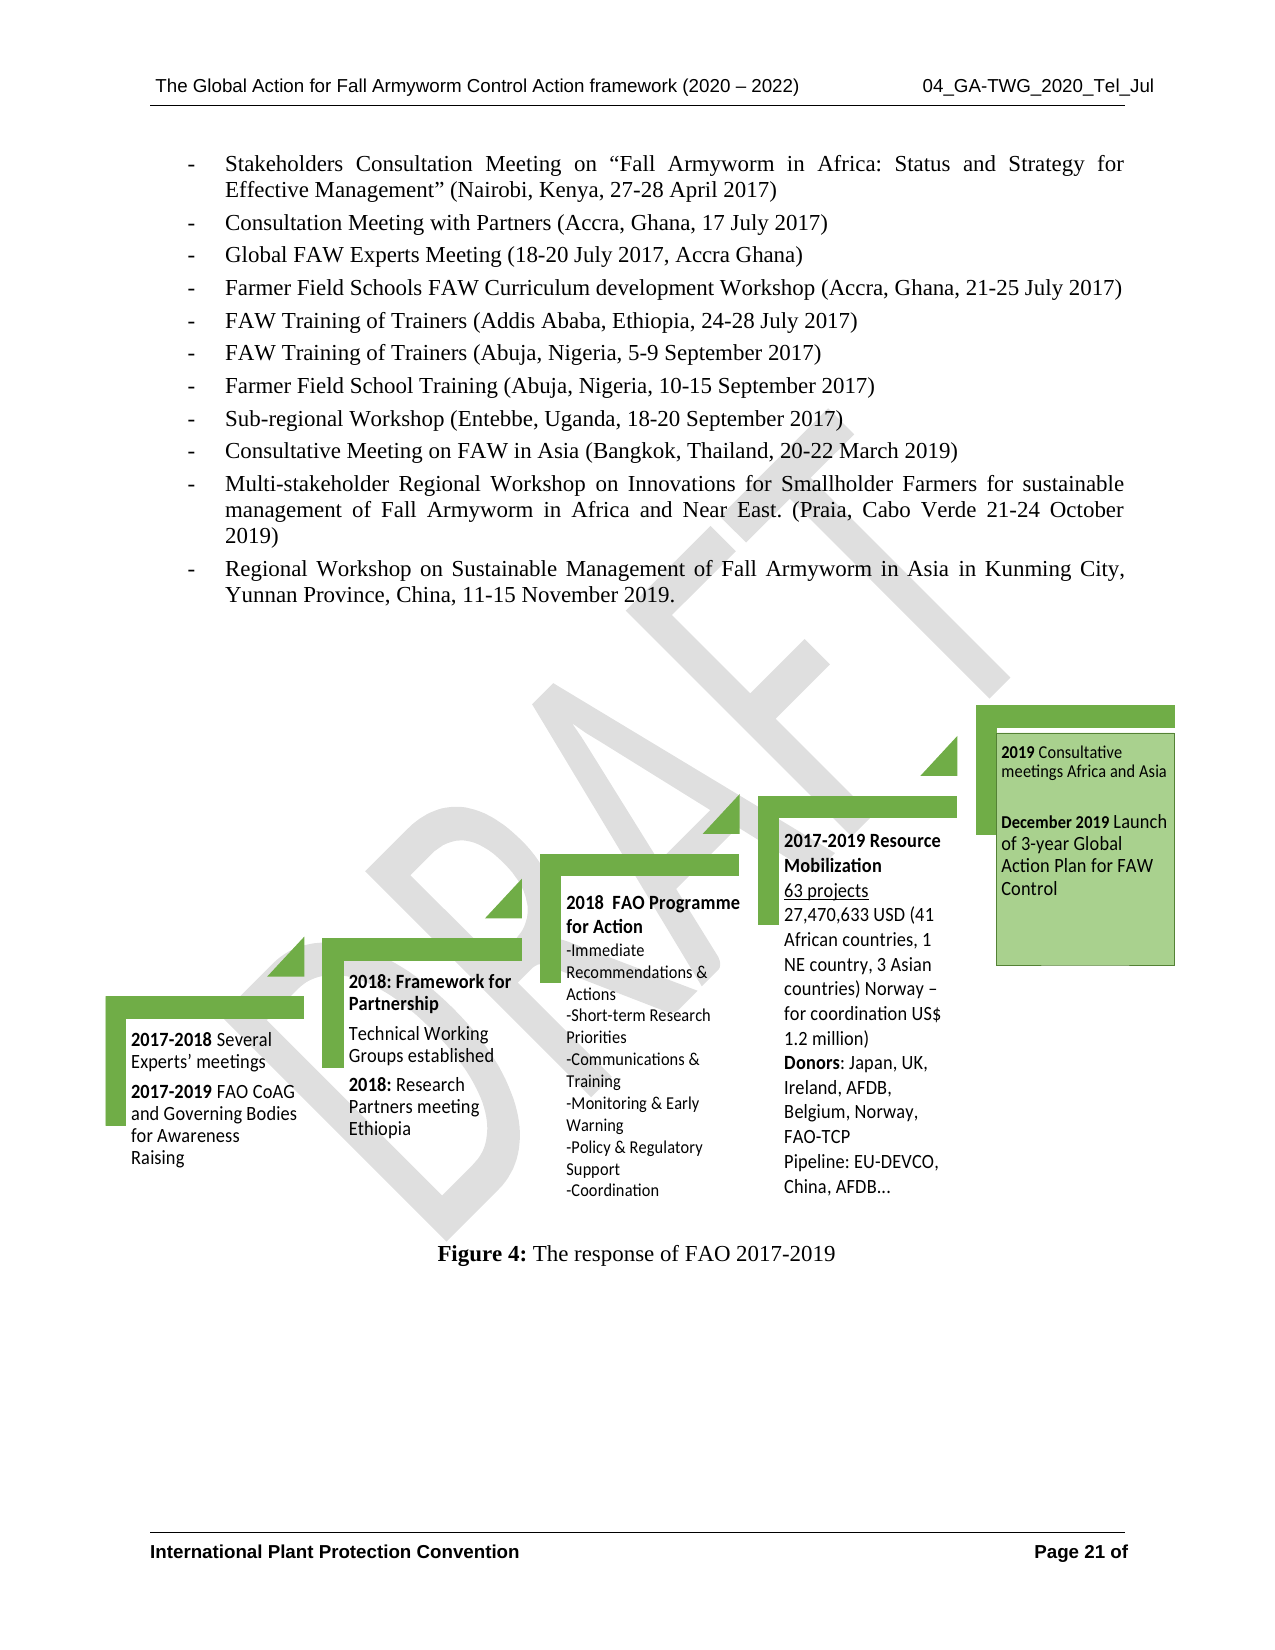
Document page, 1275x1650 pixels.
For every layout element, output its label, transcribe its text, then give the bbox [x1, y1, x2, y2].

text Farmer Field School Training (Abuja, Nigeria, 10-15 September 2017) [187, 372, 1125, 398]
text Consultation Meeting with Partners (Accra, Ghana, 17 July 2017) [187, 209, 1125, 235]
text Regional Workshop on Sustainable Management of Fall Armyworm in Asia in Kunming City, Yunnan Province, China, 11-15 November 2019. [187, 555, 1125, 608]
text Stakeholders Consultation Meeting on “Fall Armyworm in Africa: Status and Strategy for Effective Management” (Nairobi, Kenya, 27-28 April 2017) [187, 150, 1125, 203]
text Farmer Field Schools FAW Curriculum development Workshop (Accra, Ghana, 21-25 July 2017) [187, 274, 1125, 301]
text Sub-regional Workshop (Entebbe, Uganda, 18-20 September 2017) [187, 404, 1125, 431]
text FAW Training of Trainers (Addis Ababa, Ethiopia, 24-28 July 2017) [187, 307, 1125, 333]
text Global FAW Experts Meeting (18-20 July 2017, Accra Ghana) [187, 242, 1125, 268]
text Multi-stakeholder Regional Workshop on Innovations for Smallholder Farmers for sustainable management of Fall Armyworm in Africa and Near East. (Praia, Cabo Verde 21-24 October 2019) [187, 470, 1125, 549]
text FAW Training of Trainers (Abuja, Nigeria, 5-9 September 2017) [187, 339, 1125, 366]
text Consultative Meeting on FAW in Asia (Bangkok, Thailand, 20-22 March 2019) [187, 437, 1125, 463]
